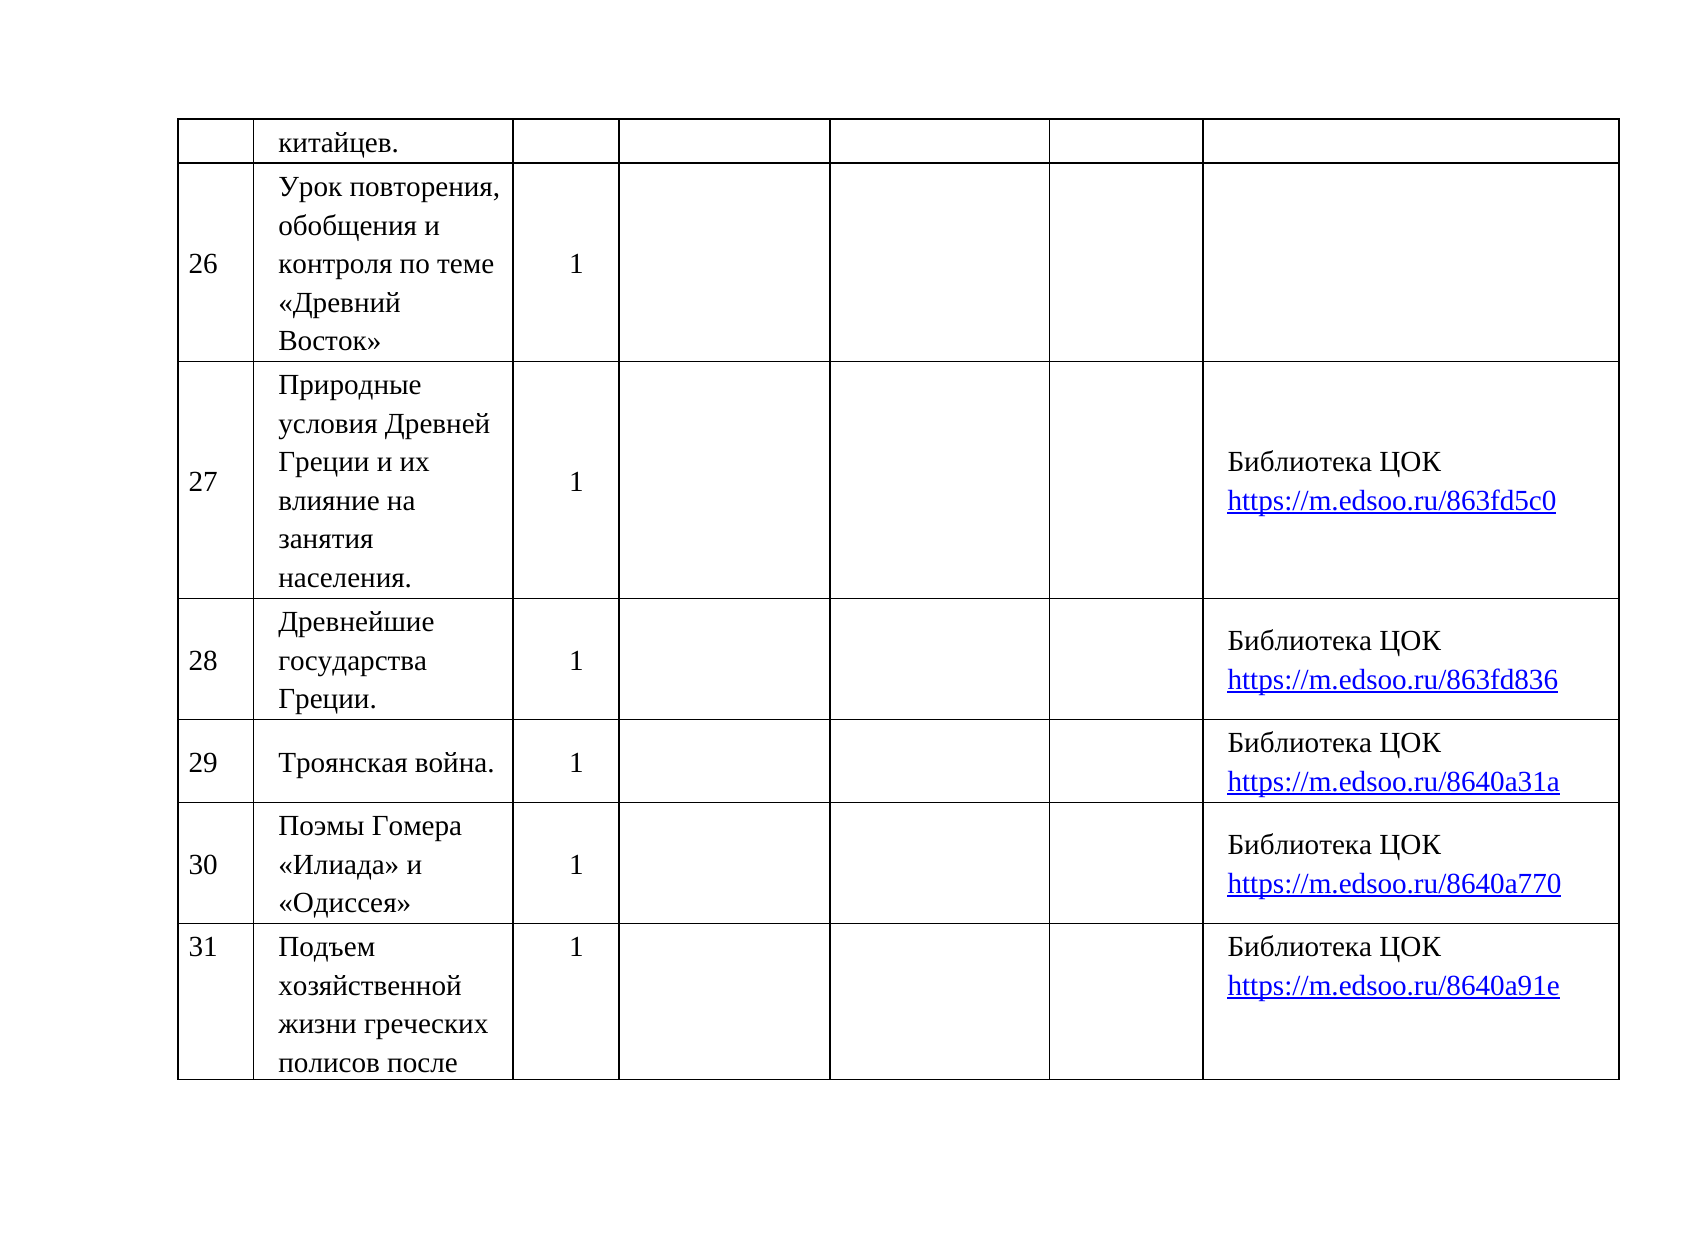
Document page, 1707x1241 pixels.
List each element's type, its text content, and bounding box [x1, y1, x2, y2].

table_cell [620, 720, 829, 801]
table_cell 26 [179, 164, 253, 361]
table_cell Библиотека ЦОК https://m.edsoo.ru/863fd5c0 [1204, 362, 1618, 597]
table_cell 1 [514, 120, 618, 162]
table_cell 27 [179, 362, 253, 597]
table_cell [831, 120, 1049, 162]
table_cell [831, 164, 1049, 361]
table_cell 1 [514, 362, 618, 597]
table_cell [1204, 924, 1618, 1079]
table_cell 1 [514, 164, 618, 361]
table_cell [1204, 164, 1618, 361]
table_cell 1 [514, 599, 618, 719]
table_cell [1050, 599, 1202, 719]
table_cell [620, 803, 829, 923]
table_cell 1 [514, 803, 618, 923]
table_cell Библиотека ЦОК https://m.edsoo.ru/863fd836 [1204, 599, 1618, 719]
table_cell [1204, 120, 1618, 162]
table_cell 28 [179, 599, 253, 719]
table_cell [831, 924, 1049, 1079]
table_cell [831, 803, 1049, 923]
table_cell 31 [179, 924, 253, 1079]
table_cell [620, 362, 829, 597]
table_cell [620, 164, 829, 361]
table_cell [1050, 803, 1202, 923]
table_cell [620, 599, 829, 719]
table_cell [1050, 720, 1202, 801]
table_cell 29 [179, 720, 253, 801]
table_cell Библиотека ЦОК https://m.edsoo.ru/8640a31a [1204, 720, 1618, 801]
table_cell [831, 362, 1049, 597]
table_cell [620, 924, 829, 1079]
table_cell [254, 924, 512, 1079]
table_cell Природные условия Древней Греции и их влияние на занятия населения. [254, 362, 512, 597]
table_cell Древнейшие государства Греции. [254, 599, 512, 719]
table_cell Библиотека ЦОК https://m.edsoo.ru/8640a770 [1204, 803, 1618, 923]
table_cell 25 [179, 120, 253, 162]
table_cell Урок повторения, обобщения и контроля по теме «Древний Восток» [254, 164, 512, 361]
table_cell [254, 120, 512, 162]
table_cell Троянская война. [254, 720, 512, 801]
table_cell 1 [514, 720, 618, 801]
table_cell [620, 120, 829, 162]
table_cell [831, 599, 1049, 719]
table_cell Поэмы Гомера «Илиада» и «Одиссея» [254, 803, 512, 923]
table_cell [1050, 120, 1202, 162]
table_cell [1050, 164, 1202, 361]
table_cell [1050, 362, 1202, 597]
table_cell 1 [514, 924, 618, 1079]
table_cell [831, 720, 1049, 801]
table_cell [1050, 924, 1202, 1079]
table_cell 30 [179, 803, 253, 923]
